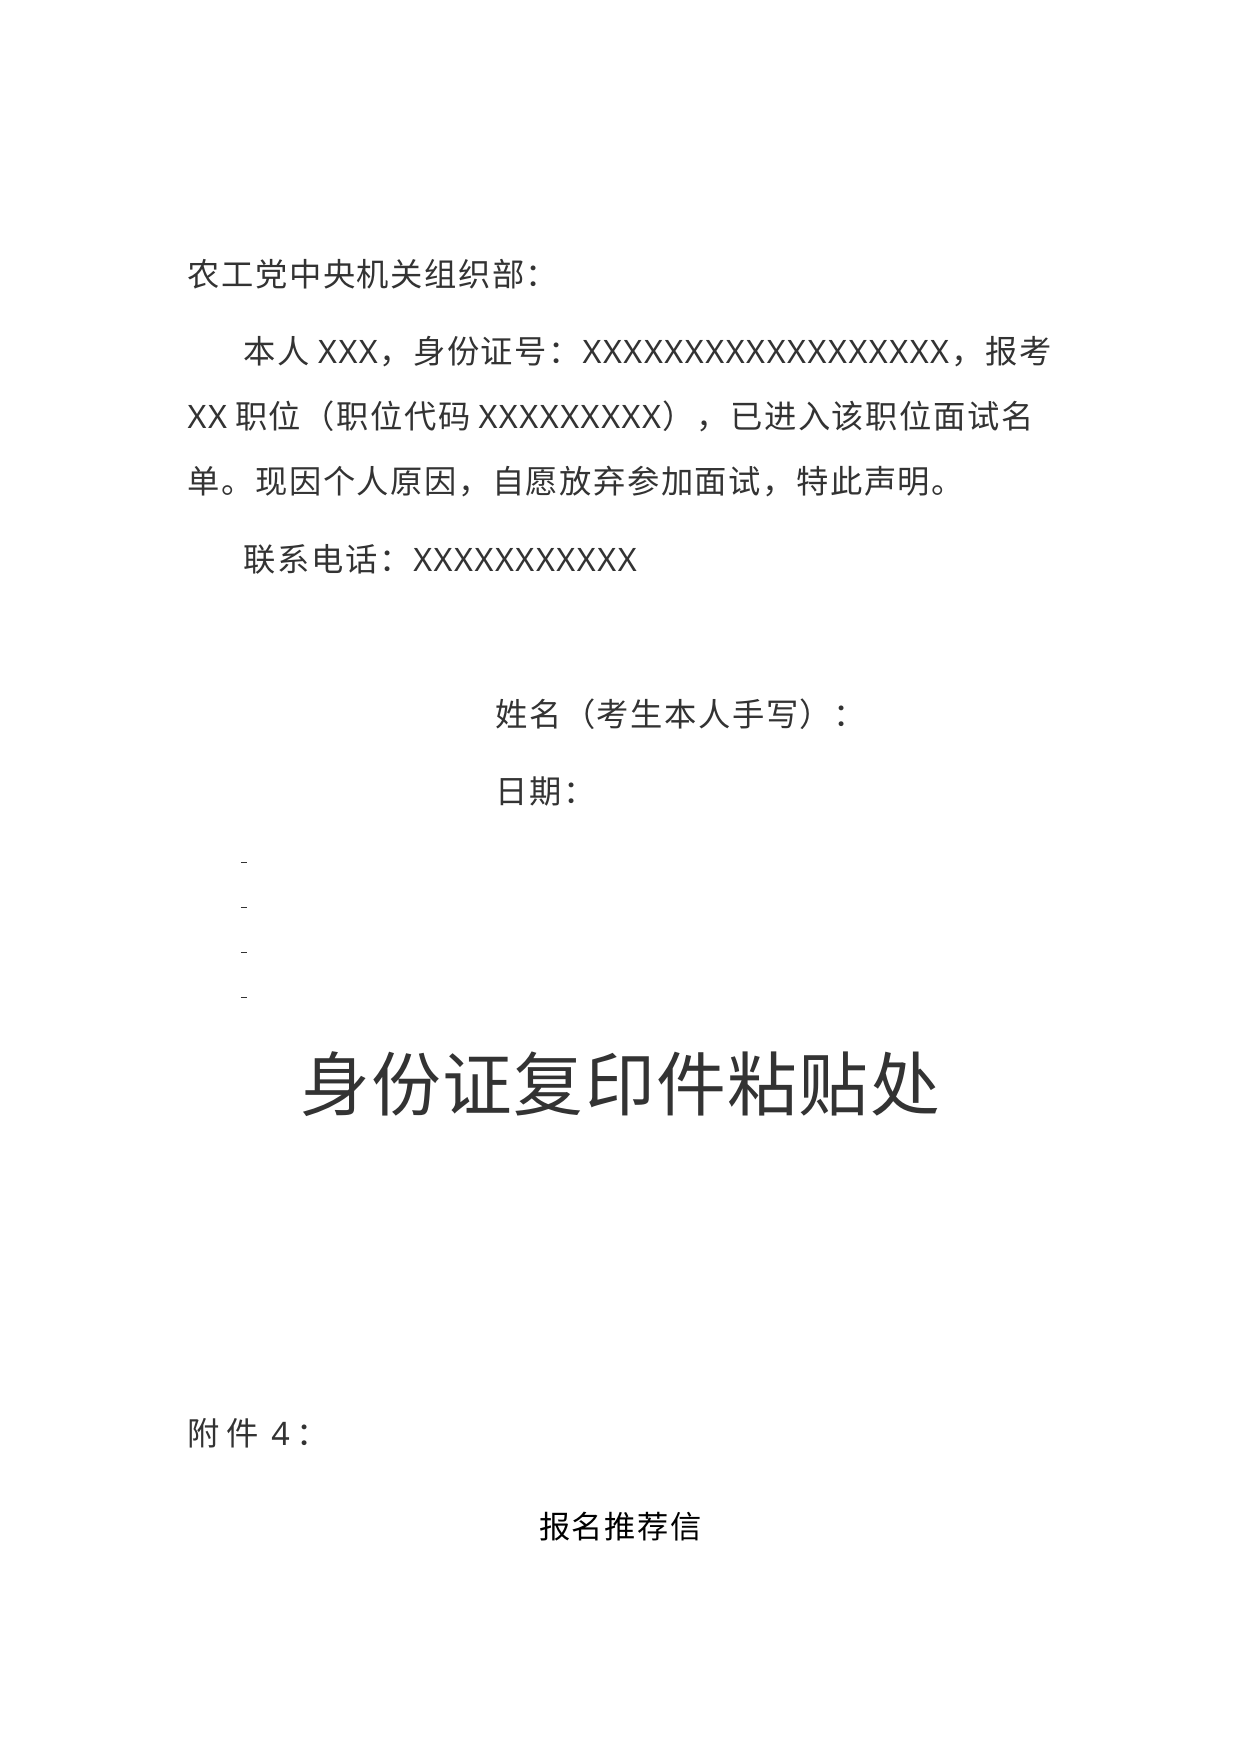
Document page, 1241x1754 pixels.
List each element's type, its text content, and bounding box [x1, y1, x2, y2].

text 日期： [495, 757, 1029, 822]
text 附件4： [187, 1399, 1053, 1464]
text 姓名（考生本人手写）： [495, 679, 1029, 744]
text 报名推荐信 [187, 1493, 1053, 1558]
text 联系电话：XXXXXXXXXXX [187, 524, 1053, 589]
text 农工党中央机关组织部： [187, 239, 1053, 304]
text 本人XXX，身份证号：XXXXXXXXXXXXXXXXXX，报考XX职位（职位代码XXXXXXXXX），已进入该职位面试名单。现因个人原因，自愿放弃参加面试，特此声明。 [187, 317, 1053, 512]
text 身份证复印件粘贴处 [187, 1014, 1053, 1144]
